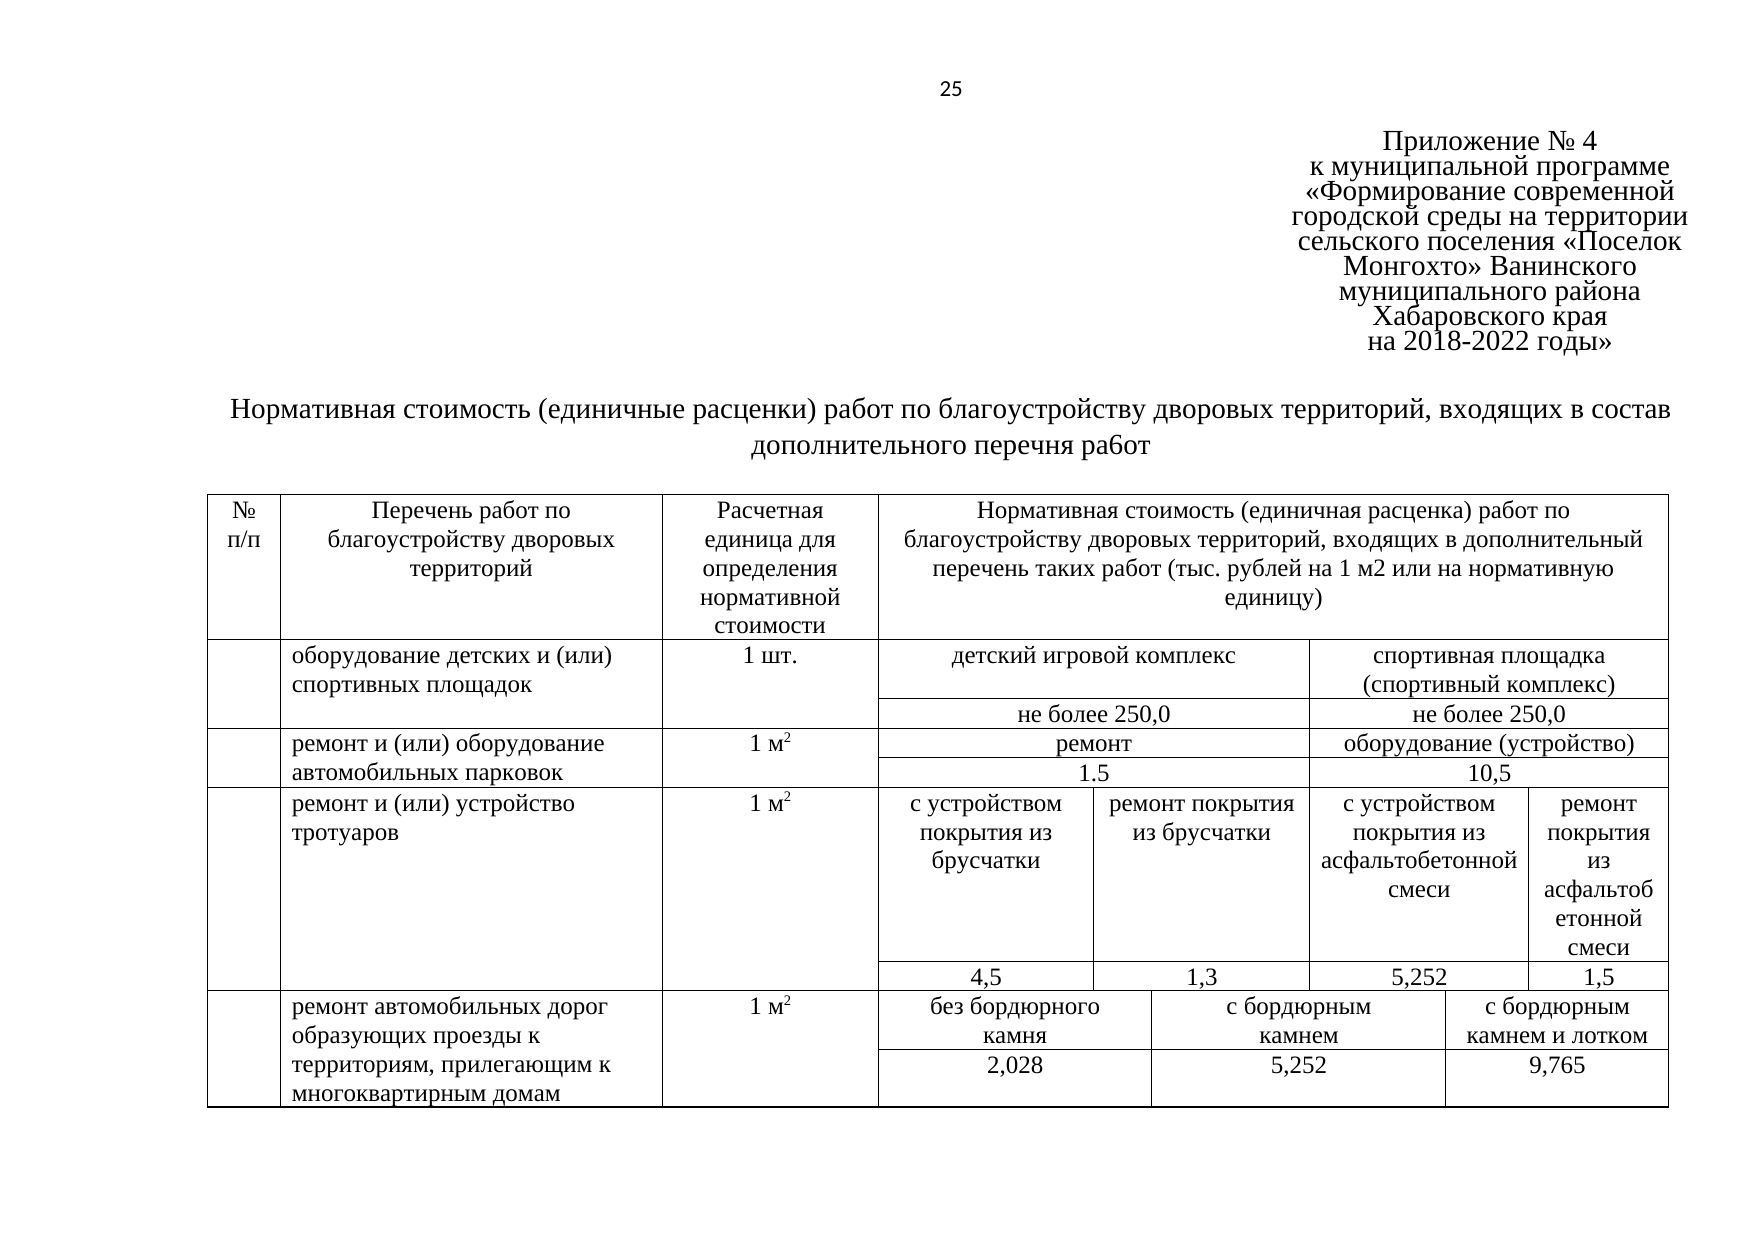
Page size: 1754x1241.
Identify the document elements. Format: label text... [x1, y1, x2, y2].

table_cell 1.5 [879, 758, 1309, 787]
table_cell не более 250,0 [1310, 699, 1668, 727]
table_cell 1 м2 [663, 991, 878, 1106]
table_header № п/п [208, 495, 280, 639]
table_cell ремонт покрытия из асфальтобетонной смеси [1529, 788, 1668, 961]
table_cell 5,252 [1152, 1050, 1445, 1106]
table_cell с бордюрным камнем [1152, 991, 1445, 1049]
table_cell 1 шт. [663, 640, 878, 727]
table_header Расчетная единица для определения нормативной стоимости [663, 495, 878, 639]
table_cell с устройством покрытия из брусчатки [879, 788, 1093, 961]
table_cell ремонт и (или) оборудование автомобильных парковок [281, 729, 662, 787]
table_cell ремонт [879, 729, 1309, 757]
table_cell 10,5 [1310, 758, 1668, 787]
table_cell [208, 640, 280, 727]
table_cell ремонт и (или) устройство тротуаров [281, 788, 662, 990]
table_cell без бордюрного камня [879, 991, 1151, 1049]
table_cell 1 м2 [663, 729, 878, 787]
table_cell 5,252 [1310, 962, 1528, 990]
table_cell 4,5 [879, 962, 1093, 990]
text «Формирование современной городской среды на территории сельского поселения «Поселок Монгохто» Ванинского муниципального района Хабаровского края [1285, 180, 1695, 330]
text Приложение № 4 [1285, 130, 1695, 155]
table_cell [208, 729, 280, 787]
table_cell спортивная площадка (спортивный комплекс) [1310, 640, 1668, 698]
table_cell 1,5 [1529, 962, 1668, 990]
table_cell [208, 788, 280, 990]
table_cell не более 250,0 [879, 699, 1309, 727]
table_cell 1,3 [1094, 962, 1309, 990]
table_header Перечень работ по благоустройству дворовых территорий [281, 495, 662, 639]
table_cell 1 м2 [663, 788, 878, 990]
table_cell ремонт покрытия из брусчатки [1094, 788, 1309, 961]
text к муниципальной программе [1285, 155, 1695, 180]
table_cell с устройством покрытия из асфальтобетонной смеси [1310, 788, 1528, 961]
table_cell детский игровой комплекс [879, 640, 1309, 698]
table_header Нормативная стоимость (единичная расценка) работ по благоустройству дворовых территорий, входящих в дополнительный перечень таких работ (тыс. рублей на 1 м2 или на нормативную единицу) [879, 495, 1668, 639]
table_cell 2,028 [879, 1050, 1151, 1106]
table_cell с бордюрным камнем и лотком [1446, 991, 1668, 1049]
table_cell оборудование (устройство) [1310, 729, 1668, 757]
table_cell ремонт автомобильных дорог образующих проезды к территориям, прилегающим к многоквартирным домам [281, 991, 662, 1106]
table_cell 9,765 [1446, 1050, 1668, 1106]
table_cell оборудование детских и (или) спортивных площадок [281, 640, 662, 727]
table_cell [208, 991, 280, 1106]
text на 2018-2022 годы» [1285, 330, 1695, 355]
text Нормативная стоимость (единичные расценки) работ по благоустройству дворовых территорий, входящих в состав дополнительного перечня pa6oт [207, 391, 1695, 461]
